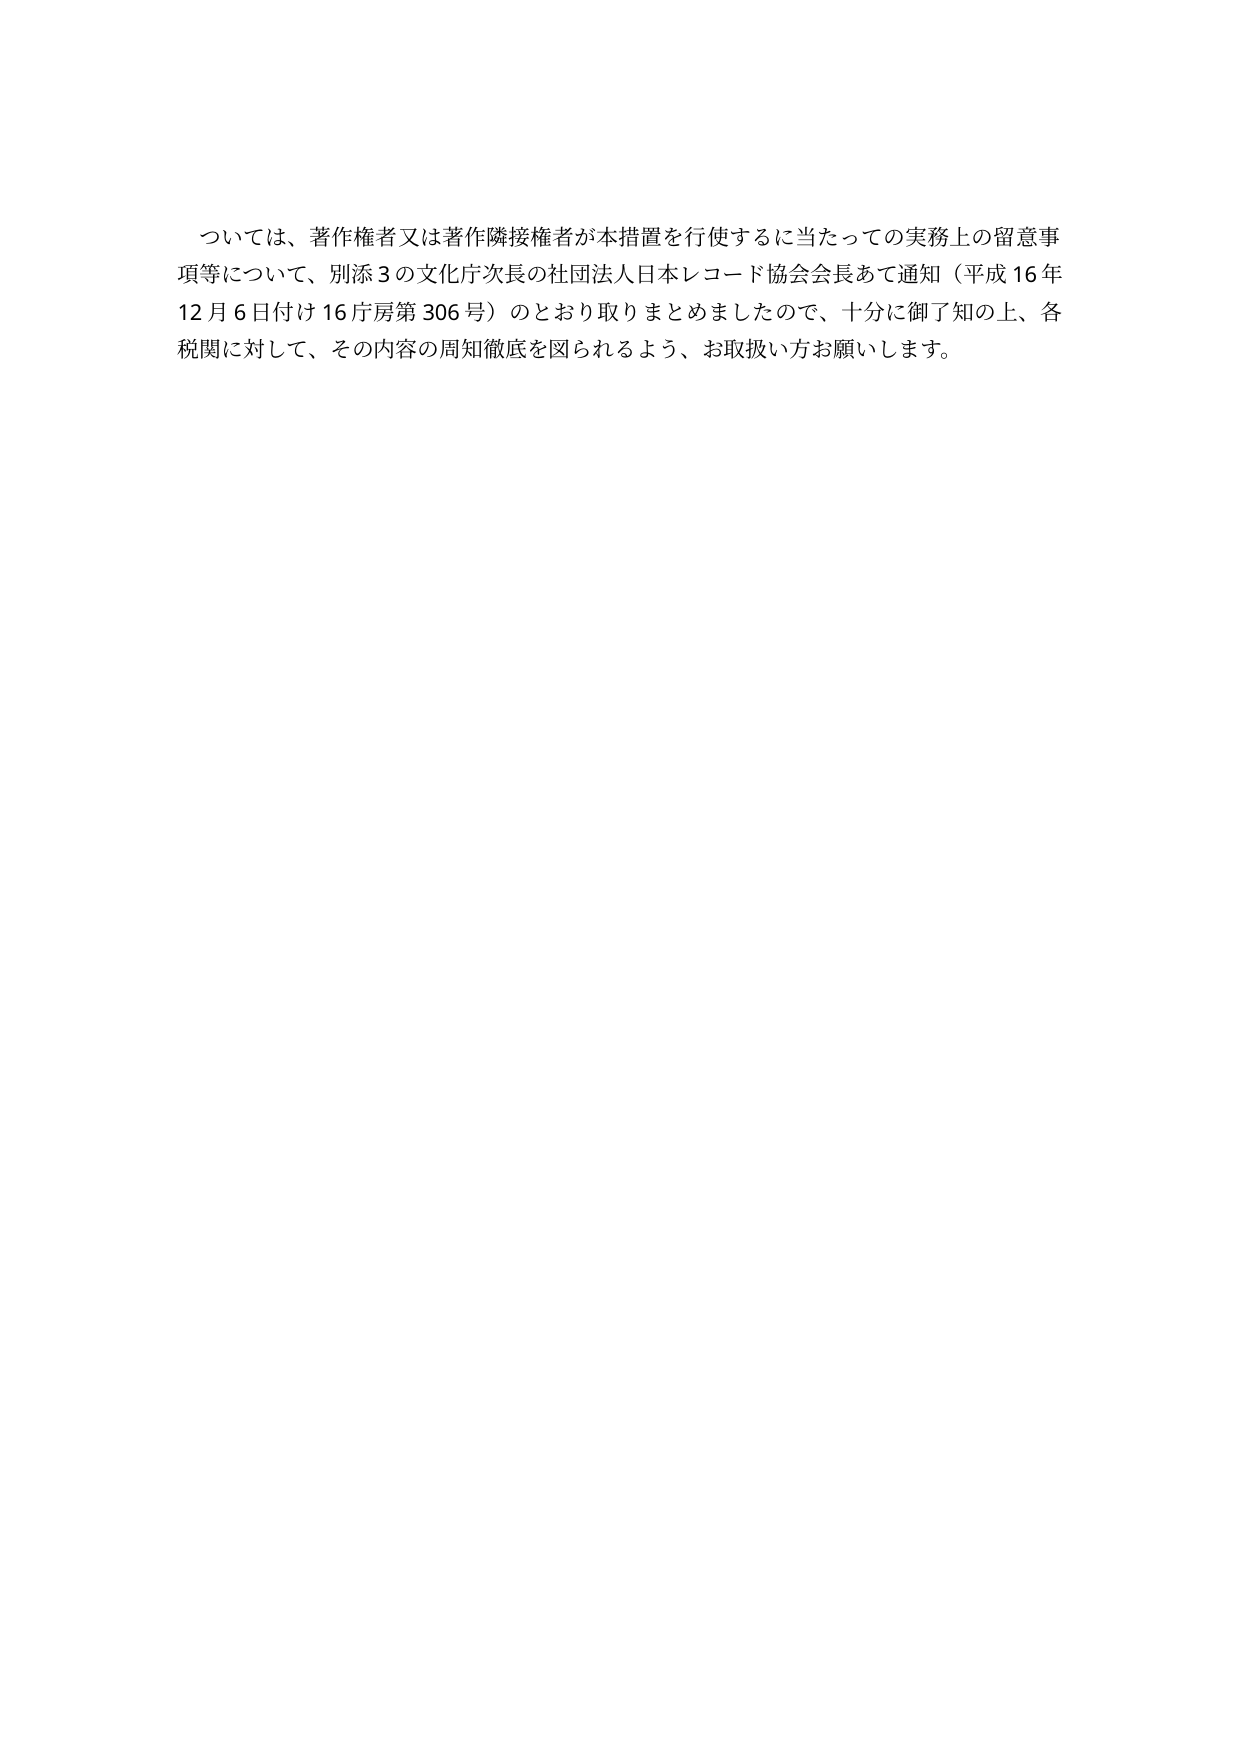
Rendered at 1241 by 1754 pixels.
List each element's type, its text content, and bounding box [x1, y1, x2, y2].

text ついては、著作権者又は著作隣接権者が本措置を行使するに当たっての実務上の留意事項等について、別添3の文化庁次長の社団法人日本レコード協会会長あて通知（平成16年12月6日付け16庁房第306号）のとおり取りまとめましたので、十分に御了知の上、各税関に対して、その内容の周知徹底を図られるよう、お取扱い方お願いします。 [177, 217, 1063, 367]
